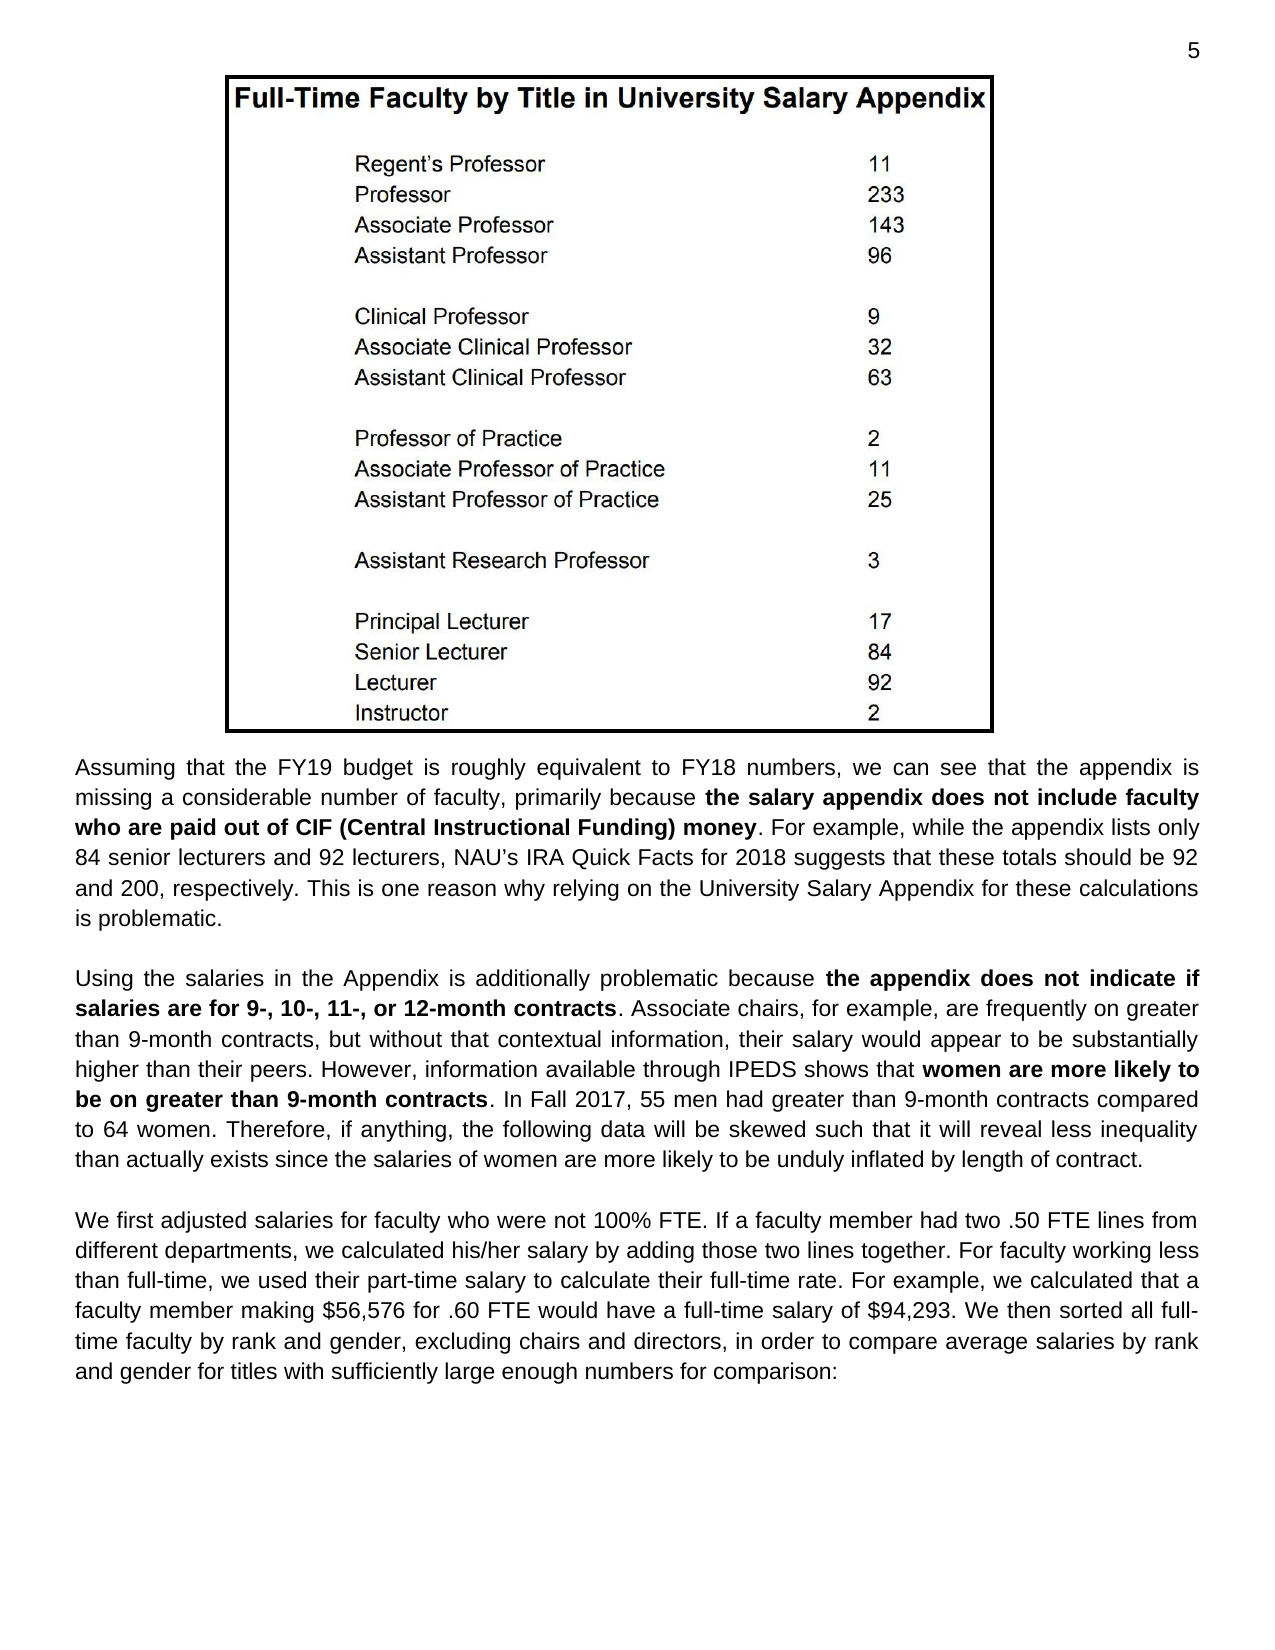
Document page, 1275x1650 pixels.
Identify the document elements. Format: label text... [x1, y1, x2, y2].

text We first adjusted salaries for faculty who were not 100% FTE. If a faculty member had two .50 FTE lines from different departments, we calculated his/her salary by adding those two lines together. For faculty working less than full-time, we used their part-time salary to calculate their full-time rate. For example, we calculated that a faculty member making $56,576 for .60 FTE would have a full-time salary of $94,293. We then sorted all full-time faculty by rank and gender, excluding chairs and directors, in order to compare average salaries by rank and gender for titles with sufficiently large enough numbers for comparison: [75, 1207, 1200, 1384]
text Assuming that the FY19 budget is roughly equivalent to FY18 numbers, we can see that the appendix is missing a considerable number of faculty, primarily because the salary appendix does not include faculty who are paid out of CIF (Central Instructional Funding) money. For example, while the appendix lists only 84 senior lecturers and 92 lecturers, NAU’s IRA Quick Facts for 2018 suggests that these totals should be 92 and 200, respectively. This is one reason why relying on the University Salary Appendix for these calculations is problematic. [75, 754, 1200, 931]
text Using the salaries in the Appendix is additionally problematic because the appendix does not indicate if salaries are for 9-, 10-, 11-, or 12-month contracts. Associate chairs, for example, are frequently on greater than 9-month contracts, but without that contextual information, their salary would appear to be substantially higher than their peers. However, information available through IPEDS shows that women are more likely to be on greater than 9-month contracts. In Fall 2017, 55 men had greater than 9-month contracts compared to 64 women. Therefore, if anything, the following data will be skewed such that it will reveal less inequality than actually exists since the salaries of women are more likely to be unduly inflated by length of contract. [75, 965, 1200, 1173]
picture [229, 79, 990, 729]
